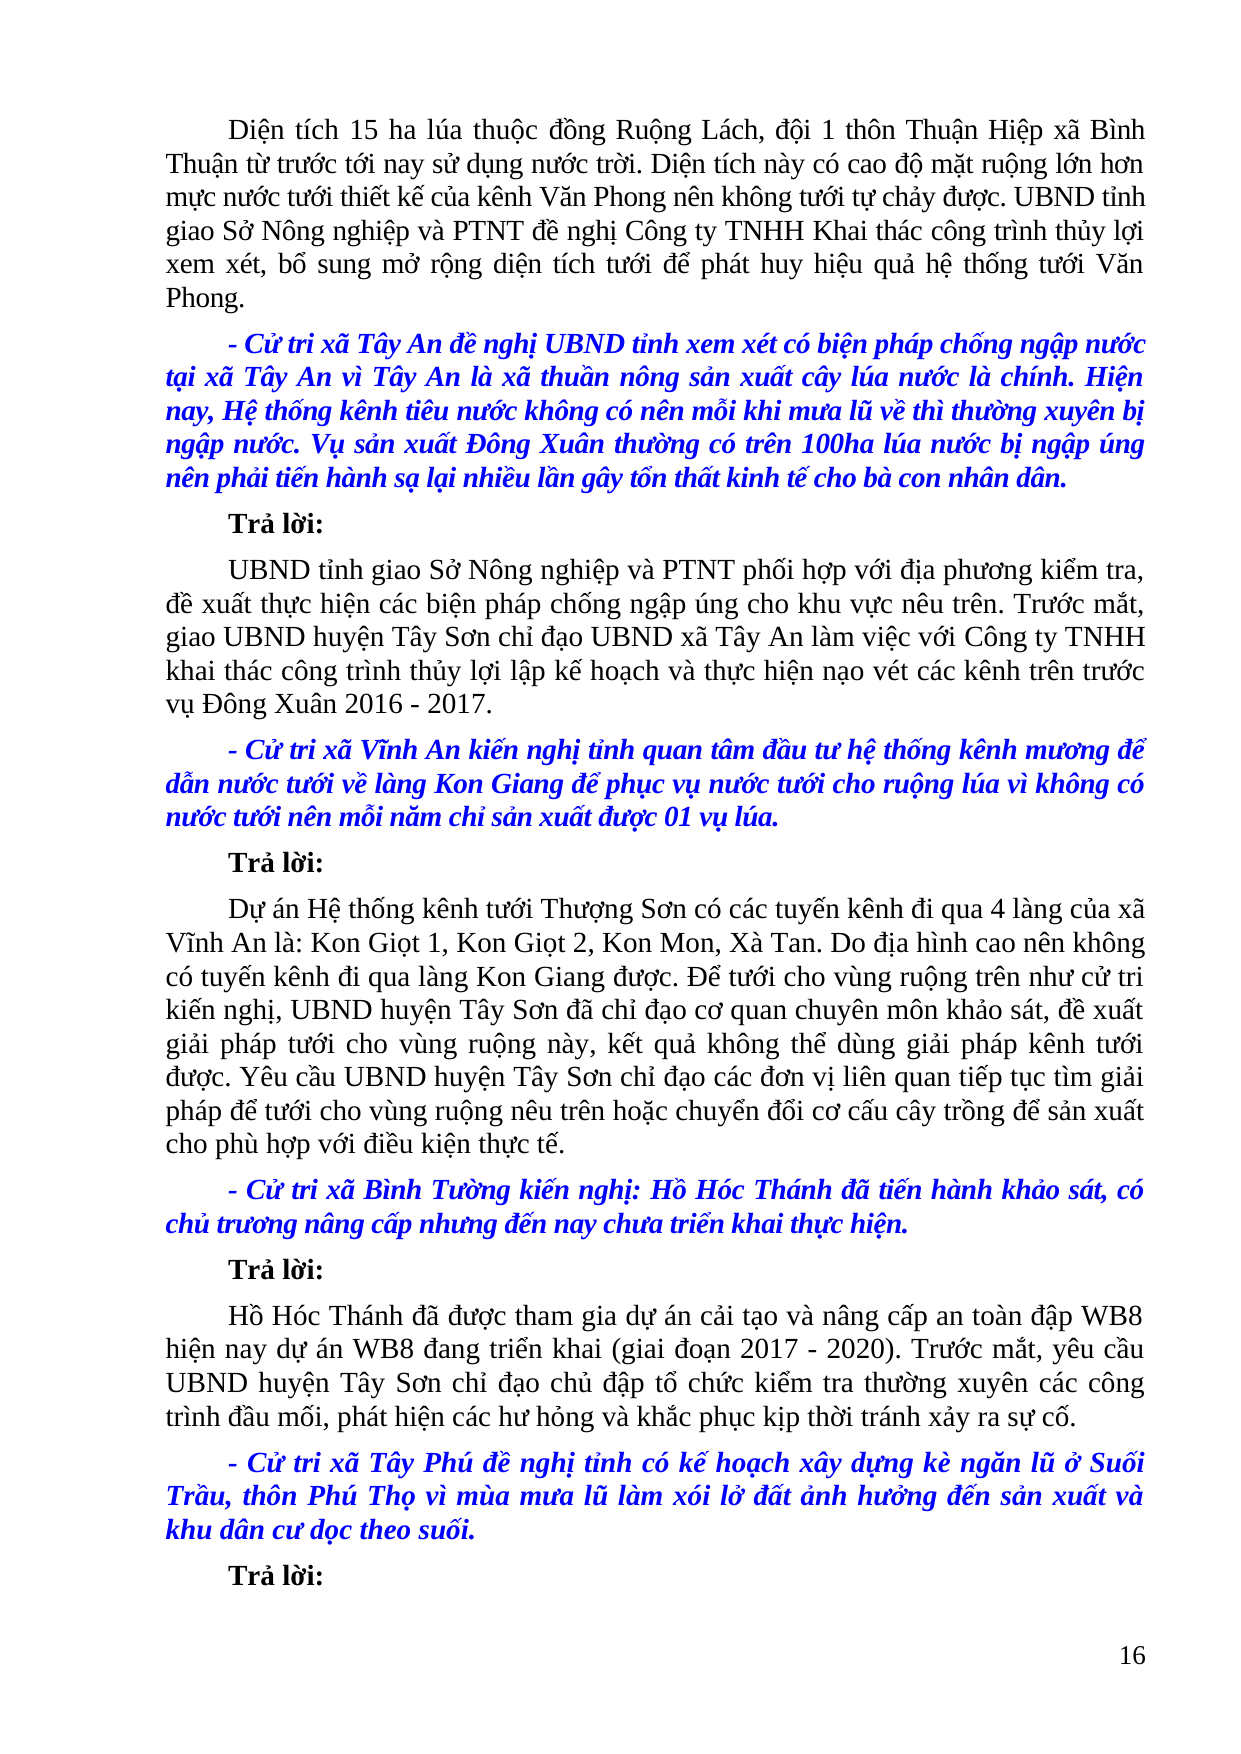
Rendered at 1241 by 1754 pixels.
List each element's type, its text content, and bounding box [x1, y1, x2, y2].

text - Cử tri xã Tây An đề nghị UBND tỉnh xem xét có biện pháp chống ngập nước tại xã Tây An vì Tây An là xã thuần nông sản xuất cây lúa nước là chính. Hiện nay, Hệ thống kênh tiêu nước không có nên mỗi khi mưa lũ về thì thường xuyên bị ngập nước. Vụ sản xuất Đông Xuân thường có trên 100ha lúa nước bị ngập úng nên phải tiến hành sạ lại nhiều lần gây tổn thất kinh tế cho bà con nhân dân. [165, 326, 1146, 494]
text Trả lời: [165, 846, 1146, 879]
text UBND tỉnh giao Sở Nông nghiệp và PTNT phối hợp với địa phương kiểm tra, đề xuất thực hiện các biện pháp chống ngập úng cho khu vực nêu trên. Trước mắt, giao UBND huyện Tây Sơn chỉ đạo UBND xã Tây An làm việc với Công ty TNHH khai thác công trình thủy lợi lập kế hoạch và thực hiện nạo vét các kênh trên trước vụ Đông Xuân 2016 - 2017. [165, 552, 1146, 720]
text Trả lời: [165, 1252, 1146, 1286]
text - Cử tri xã Bình Tường kiến nghị: Hồ Hóc Thánh đã tiến hành khảo sát, có chủ trương nâng cấp nhưng đến nay chưa triển khai thực hiện. [165, 1172, 1146, 1239]
text Trả lời: [165, 1558, 1146, 1591]
text Dự án Hệ thống kênh tưới Thượng Sơn có các tuyến kênh đi qua 4 làng của xã Vĩnh An là: Kon Giọt 1, Kon Giọt 2, Kon Mon, Xà Tan. Do địa hình cao nên không có tuyến kênh đi qua làng Kon Giang được. Để tưới cho vùng ruộng trên như cử tri kiến nghị, UBND huyện Tây Sơn đã chỉ đạo cơ quan chuyên môn khảo sát, đề xuất giải pháp tưới cho vùng ruộng này, kết quả không thể dùng giải pháp kênh tưới được. Yêu cầu UBND huyện Tây Sơn chỉ đạo các đơn vị liên quan tiếp tục tìm giải pháp để tưới cho vùng ruộng nêu trên hoặc chuyển đổi cơ cấu cây trồng để sản xuất cho phù hợp với điều kiện thực tế. [165, 892, 1146, 1160]
text Trả lời: [165, 506, 1146, 540]
text - Cử tri xã Vĩnh An kiến nghị tỉnh quan tâm đầu tư hệ thống kênh mương để dẫn nước tưới về làng Kon Giang để phục vụ nước tưới cho ruộng lúa vì không có nước tưới nên mỗi năm chỉ sản xuất được 01 vụ lúa. [165, 732, 1146, 833]
text - Cử tri xã Tây Phú đề nghị tỉnh có kế hoạch xây dựng kè ngăn lũ ở Suối Trầu, thôn Phú Thọ vì mùa mưa lũ làm xói lở đất ảnh hưởng đến sản xuất và khu dân cư dọc theo suối. [165, 1445, 1146, 1545]
text Diện tích 15 ha lúa thuộc đồng Ruộng Lách, đội 1 thôn Thuận Hiệp xã Bình Thuận từ trước tới nay sử dụng nước trời. Diện tích này có cao độ mặt ruộng lớn hơn mực nước tưới thiết kế của kênh Văn Phong nên không tưới tự chảy được. UBND tỉnh giao Sở Nông nghiệp và PTNT đề nghị Công ty TNHH Khai thác công trình thủy lợi xem xét, bổ sung mở rộng diện tích tưới để phát huy hiệu quả hệ thống tưới Văn Phong. [165, 112, 1146, 313]
text Hồ Hóc Thánh đã được tham gia dự án cải tạo và nâng cấp an toàn đập WB8 hiện nay dự án WB8 đang triển khai (giai đoạn 2017 - 2020). Trước mắt, yêu cầu UBND huyện Tây Sơn chỉ đạo chủ đập tổ chức kiểm tra thường xuyên các công trình đầu mối, phát hiện các hư hỏng và khắc phục kịp thời tránh xảy ra sự cố. [165, 1298, 1146, 1432]
